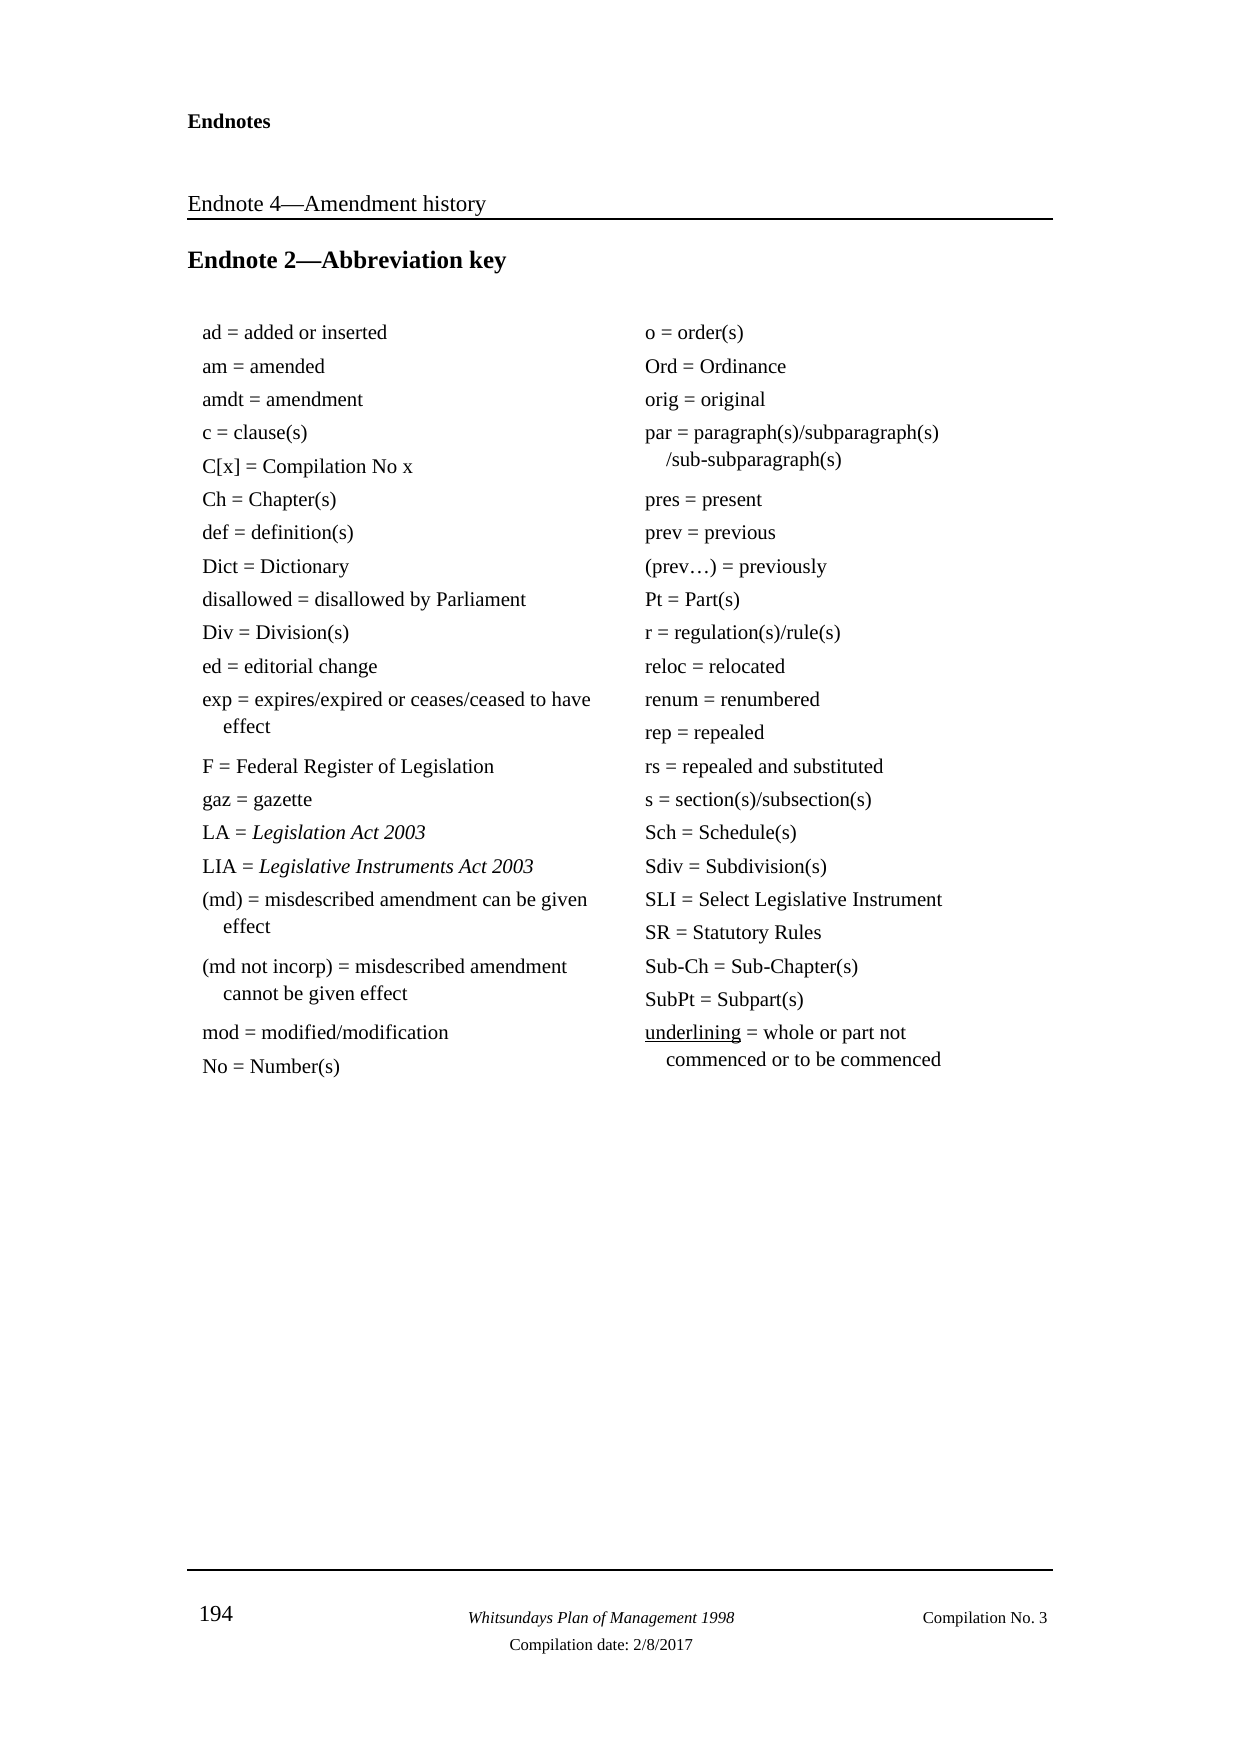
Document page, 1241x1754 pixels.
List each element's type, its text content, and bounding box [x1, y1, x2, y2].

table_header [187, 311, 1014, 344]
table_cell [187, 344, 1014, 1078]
subtitle Endnote 2—Abbreviation key [187, 245, 1053, 273]
